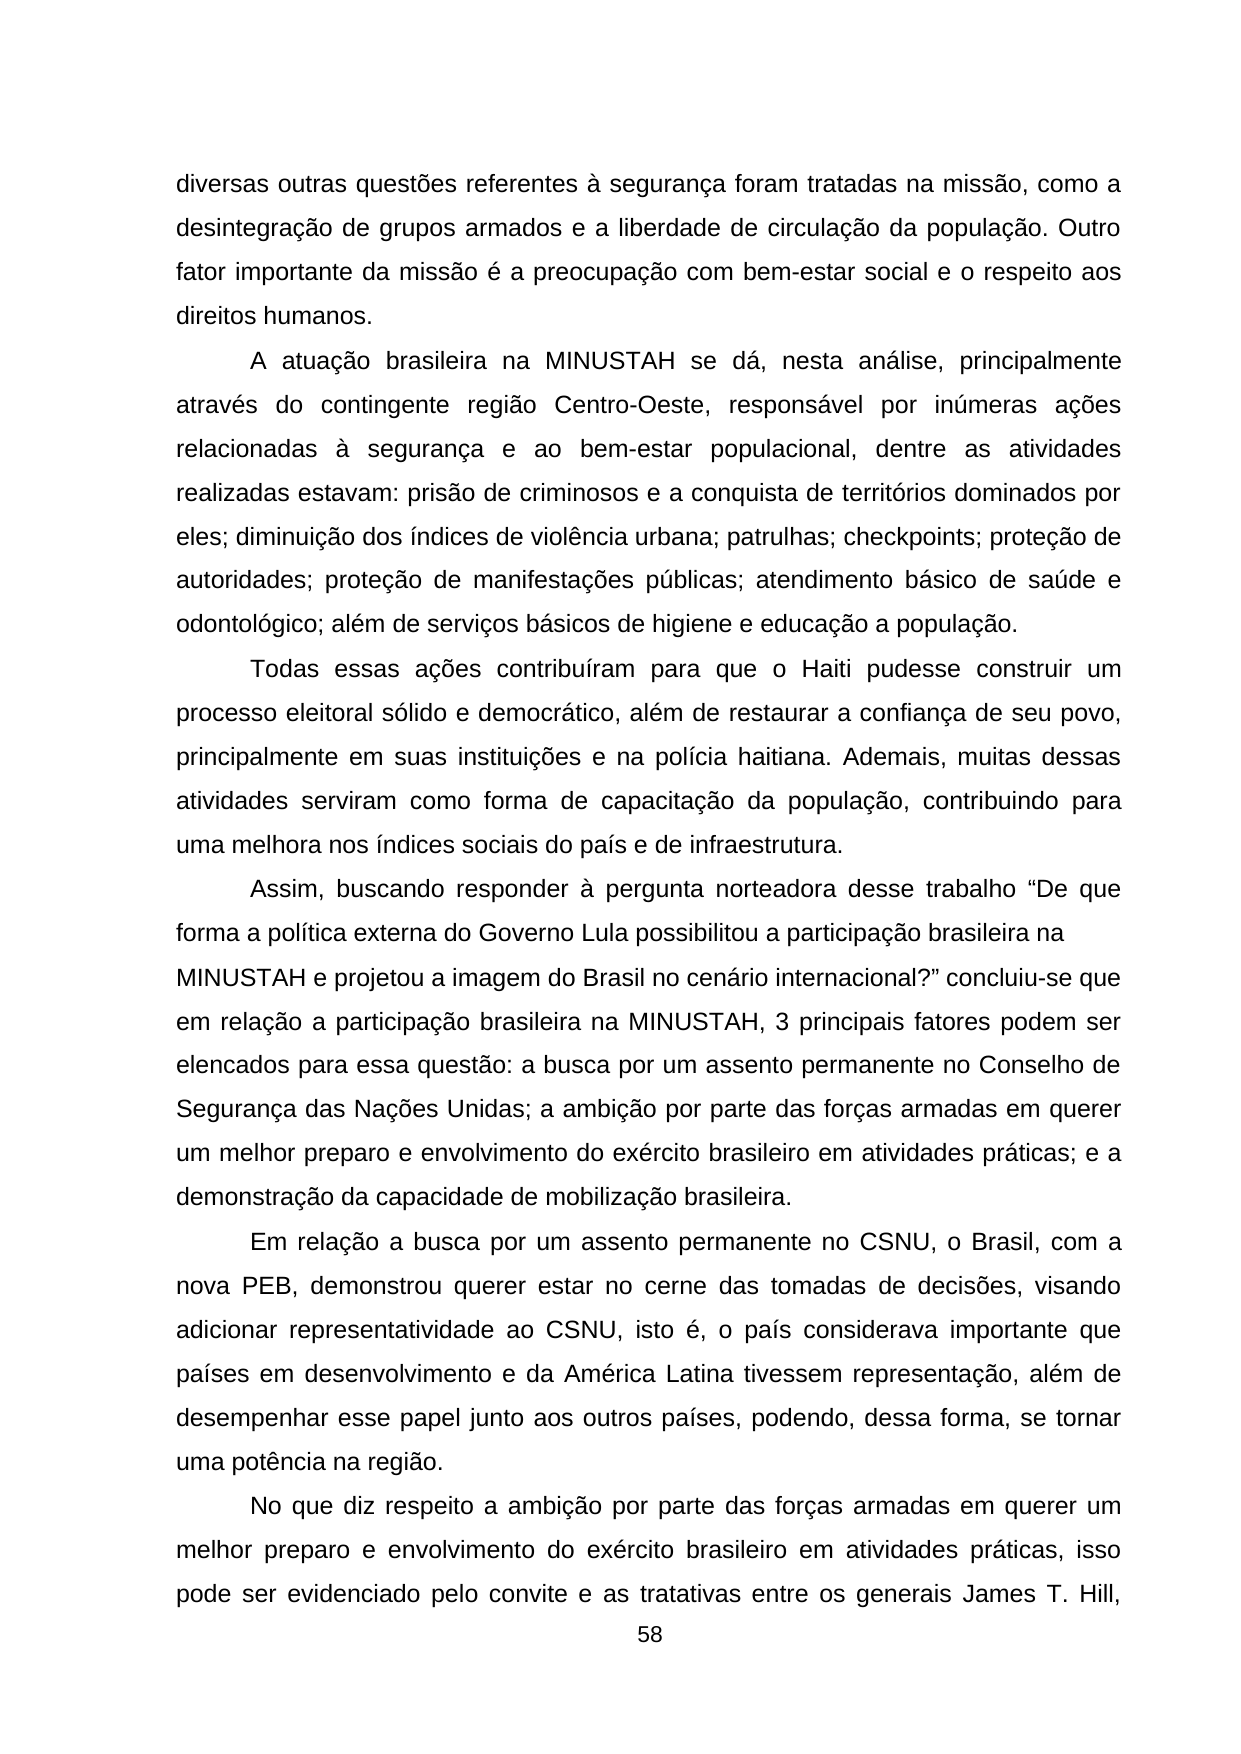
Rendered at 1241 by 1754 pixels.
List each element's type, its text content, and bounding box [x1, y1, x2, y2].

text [176, 1491, 1123, 1608]
text MINUSTAH e projetou a imagem do Brasil no cenário internacional?” concluiu-se que em relação a participação brasileira na MINUSTAH, 3 principais fatores podem ser elencados para essa questão: a busca por um assento permanente no Conselho de Segurança das Nações Unidas; a ambição por parte das forças armadas em querer um melhor preparo e envolvimento do exército brasileiro em atividades práticas; e a demonstração da capacidade de mobilização brasileira. [176, 963, 1123, 1211]
text Assim, buscando responder à pergunta norteadora desse trabalho “De que forma a política externa do Governo Lula possibilitou a participação brasileira na [176, 874, 1123, 947]
text Em relação a busca por um assento permanente no CSNU, o Brasil, com a nova PEB, demonstrou querer estar no cerne das tomadas de decisões, visando adicionar representatividade ao CSNU, isto é, o país considerava importante que países em desenvolvimento e da América Latina tivessem representação, além de desempenhar esse papel junto aos outros países, podendo, dessa forma, se tornar uma potência na região. [176, 1227, 1123, 1475]
text Todas essas ações contribuíram para que o Haiti pudesse construir um processo eleitoral sólido e democrático, além de restaurar a confiança de seu povo, principalmente em suas instituições e na polícia haitiana. Ademais, muitas dessas atividades serviram como forma de capacitação da população, contribuindo para uma melhora nos índices sociais do país e de infraestrutura. [176, 654, 1123, 858]
text A atuação brasileira na MINUSTAH se dá, nesta análise, principalmente através do contingente região Centro-Oeste, responsável por inúmeras ações relacionadas à segurança e ao bem-estar populacional, dentre as atividades realizadas estavam: prisão de criminosos e a conquista de territórios dominados por eles; diminuição dos índices de violência urbana; patrulhas; checkpoints; proteção de autoridades; proteção de manifestações públicas; atendimento básico de saúde e odontológico; além de serviços básicos de higiene e educação a população. [176, 346, 1123, 638]
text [176, 169, 1123, 330]
